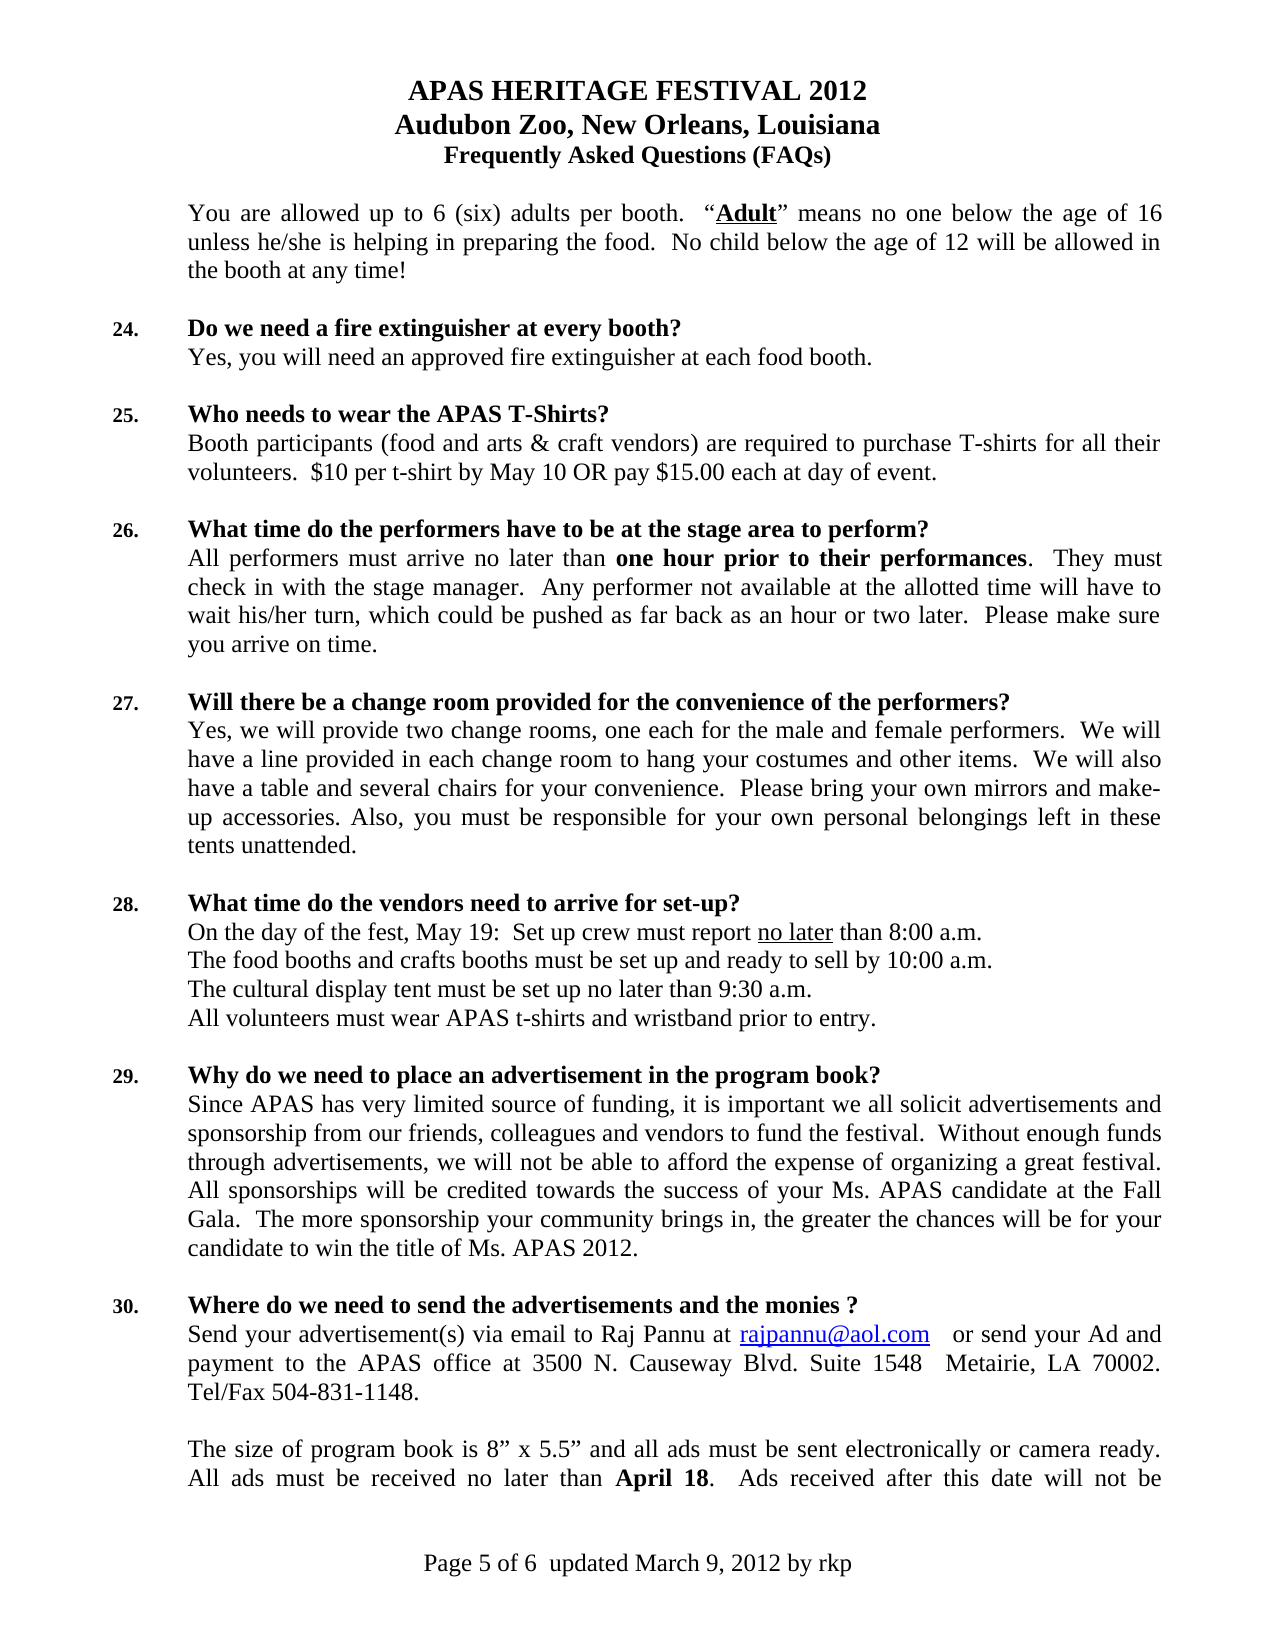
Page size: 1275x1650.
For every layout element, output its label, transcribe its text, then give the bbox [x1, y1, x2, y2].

text You are allowed up to 6 (six) adults per booth. “Adult” means no one below the age of 16 unless he/she is helping in preparing the food. No child below the age of 12 will be allowed in the booth at any time! [187, 198, 1162, 284]
list Where do we need to send the advertisements and the monies ? [112, 1291, 1162, 1319]
list Why do we need to place an advertisement in the program book? [112, 1061, 1162, 1089]
text All performers must arrive no later than one hour prior to their performances. They must check in with the stage manager. Any performer not available at the allotted time will have to wait his/her turn, which could be pushed as far back as an hour or two later. Please make sure you arrive on time. [187, 543, 1162, 658]
list Who needs to wear the APAS T-Shirts? [112, 399, 1162, 428]
text All volunteers must wear APAS t-shirts and wristband prior to entry. [187, 1003, 1162, 1032]
text The food booths and crafts booths must be set up and ready to sell by 10:00 a.m. [187, 946, 1162, 974]
list What time do the performers have to be at the stage area to perform? [112, 514, 1162, 543]
text The cultural display tent must be set up no later than 9:30 a.m. [187, 974, 1162, 1003]
text Yes, you will need an approved fire extinguisher at each food booth. [187, 342, 1162, 371]
text Since APAS has very limited source of funding, it is important we all solicit advertisements and sponsorship from our friends, colleagues and vendors to fund the festival. Without enough funds through advertisements, we will not be able to afford the expense of organizing a great festival. All sponsorships will be credited towards the success of your Ms. APAS candidate at the Fall Gala. The more sponsorship your community brings in, the greater the chances will be for your candidate to win the title of Ms. APAS 2012. [187, 1089, 1162, 1262]
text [187, 1434, 1162, 1492]
list Do we need a fire extinguisher at every booth? [112, 313, 1162, 342]
text Booth participants (food and arts & craft vendors) are required to purchase T-shirts for all their volunteers. $10 per t-shirt by May 10 OR pay $15.00 each at day of event. [187, 428, 1162, 486]
text On the day of the fest, May 19: Set up crew must report no later than 8:00 a.m. [187, 917, 1162, 946]
list Will there be a change room provided for the convenience of the performers? [112, 687, 1162, 716]
text Yes, we will provide two change rooms, one each for the male and female performers. We will have a line provided in each change room to hang your costumes and other items. We will also have a table and several chairs for your convenience. Please bring your own mirrors and make-up accessories. Also, you must be responsible for your own personal belongings left in these tents unattended. [187, 716, 1162, 859]
list What time do the vendors need to arrive for set-up? [112, 888, 1162, 917]
text Send your advertisement(s) via email to Raj Pannu at rajpannu@aol.com or send your Ad and payment to the APAS office at 3500 N. Causeway Blvd. Suite 1548 Metairie, LA 70002. Tel/Fax 504-831-1148. [187, 1319, 1162, 1406]
